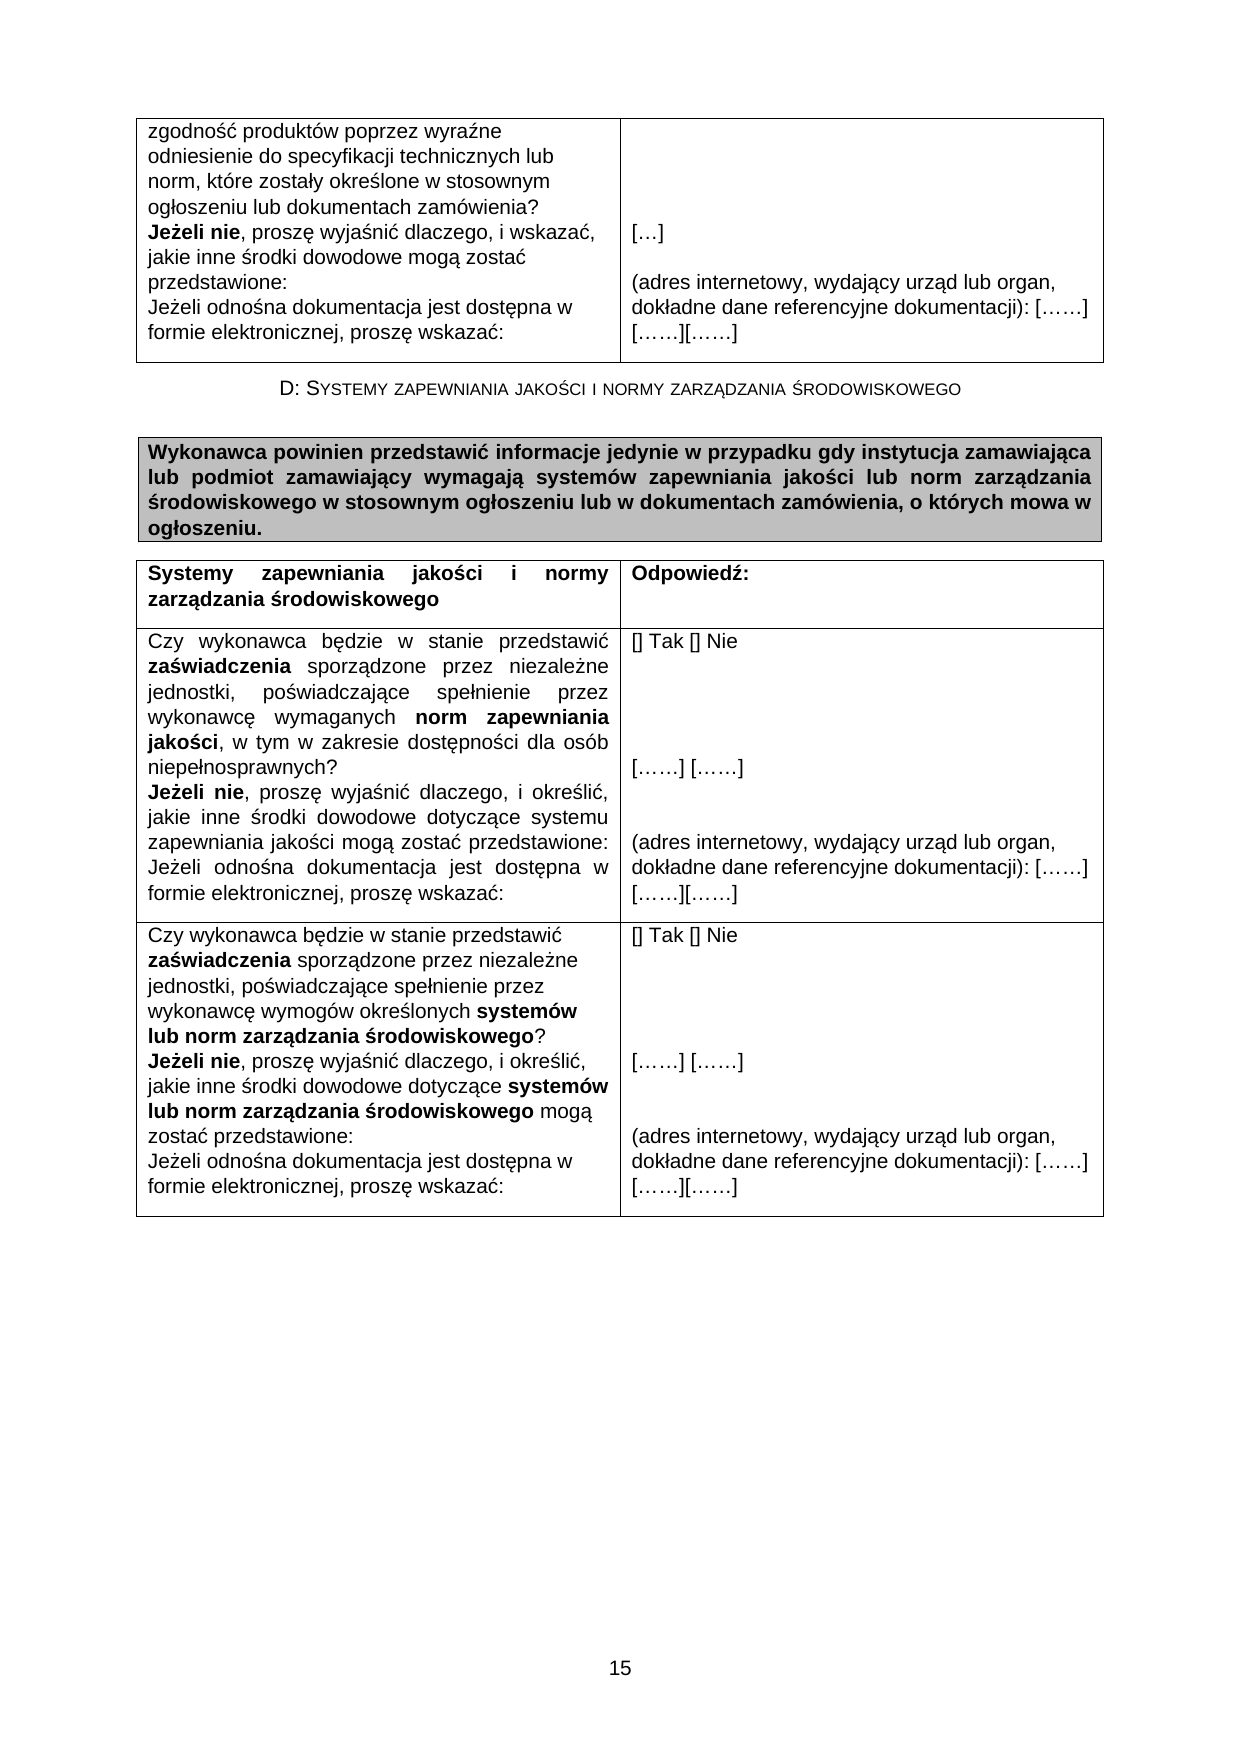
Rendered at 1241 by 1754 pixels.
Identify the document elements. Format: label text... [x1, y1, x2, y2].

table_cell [621, 119, 1103, 362]
table_header Odpowiedź: [621, 561, 1103, 628]
title D: Systemy zapewniania jakości i normy zarządzania środowiskowego [148, 375, 1093, 399]
table_cell Czy wykonawca będzie w stanie przedstawić zaświadczenia sporządzone przez niezależne jednostki, poświadczające spełnienie przez wykonawcę wymaganych norm zapewniania jakości, w tym w zakresie dostępności dla osób niepełnosprawnych? Jeżeli nie, proszę wyjaśnić dlaczego, i określić, jakie inne środki dowodowe dotyczące systemu zapewniania jakości mogą zostać przedstawione: Jeżeli odnośna dokumentacja jest dostępna w formie elektronicznej, proszę wskazać: [137, 629, 620, 922]
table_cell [137, 119, 620, 362]
table_cell Czy wykonawca będzie w stanie przedstawić zaświadczenia sporządzone przez niezależne jednostki, poświadczające spełnienie przez wykonawcę wymogów określonych systemów lub norm zarządzania środowiskowego? Jeżeli nie, proszę wyjaśnić dlaczego, i określić, jakie inne środki dowodowe dotyczące systemów lub norm zarządzania środowiskowego mogą zostać przedstawione: Jeżeli odnośna dokumentacja jest dostępna w formie elektronicznej, proszę wskazać: [137, 923, 620, 1216]
table_cell [] Tak [] Nie [……] [……] (adres internetowy, wydający urząd lub organ, dokładne dane referencyjne dokumentacji): [……][……][……] [621, 923, 1103, 1216]
text Wykonawca powinien przedstawić informacje jedynie w przypadku gdy instytucja zamawiająca lub podmiot zamawiający wymagają systemów zapewniania jakości lub norm zarządzania środowiskowego w stosownym ogłoszeniu lub w dokumentach zamówienia, o których mowa w ogłoszeniu. [139, 438, 1101, 541]
table_cell [] Tak [] Nie [……] [……] (adres internetowy, wydający urząd lub organ, dokładne dane referencyjne dokumentacji): [……][……][……] [621, 629, 1103, 922]
table_header Systemy zapewniania jakości i normy zarządzania środowiskowego [137, 561, 620, 628]
